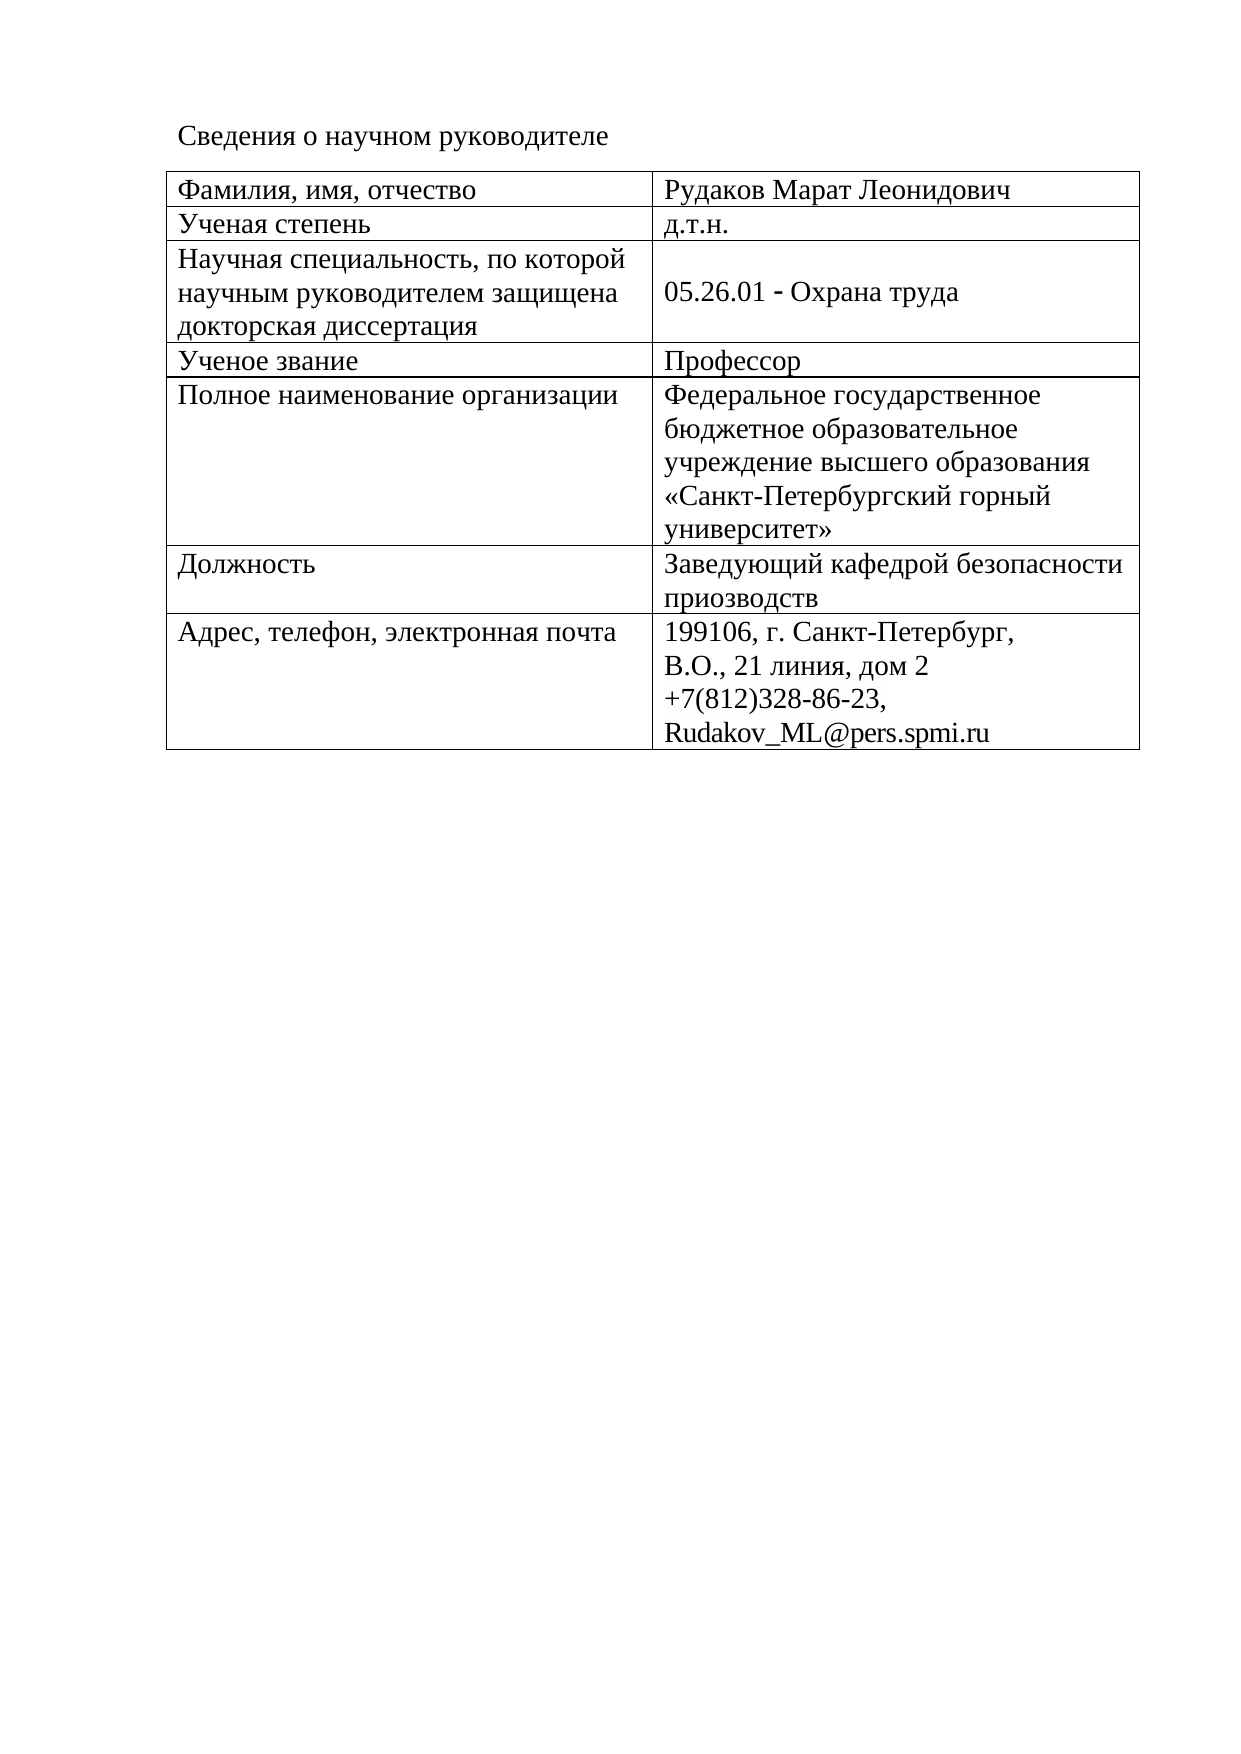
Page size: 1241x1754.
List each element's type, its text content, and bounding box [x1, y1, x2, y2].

table_cell Должность [167, 546, 652, 613]
table_cell 05.26.01 Охрана труда [653, 241, 1139, 342]
table_cell Научная специальность, по которой научным руководителем защищена докторская диссертация [167, 241, 652, 342]
table_cell Полное наименование организации [167, 378, 652, 545]
table_cell Ученая степень [167, 207, 652, 240]
table_cell Федеральное государственное бюджетное образовательное учреждение высшего образования «Санкт-Петербургский горный университет» [653, 378, 1139, 545]
table_cell 199106, г. Санкт-Петербург, В.О., 21 линия, дом 2 +7(812)328-86-23, Rudakov_ML@pers.spmi.ru [653, 614, 1139, 748]
table_cell д.т.н. [653, 207, 1139, 240]
table_cell Заведующий кафедрой безопасности приозводств [653, 546, 1139, 613]
table_header Рудаков Марат Леонидович [653, 172, 1139, 206]
table_cell Профессор [653, 343, 1139, 376]
table_cell Ученое звание [167, 343, 652, 376]
table_cell Адрес, телефон, электронная почта [167, 614, 652, 748]
table_header Фамилия, имя, отчество [167, 172, 652, 206]
text Сведения о научном руководителе [177, 118, 1152, 152]
